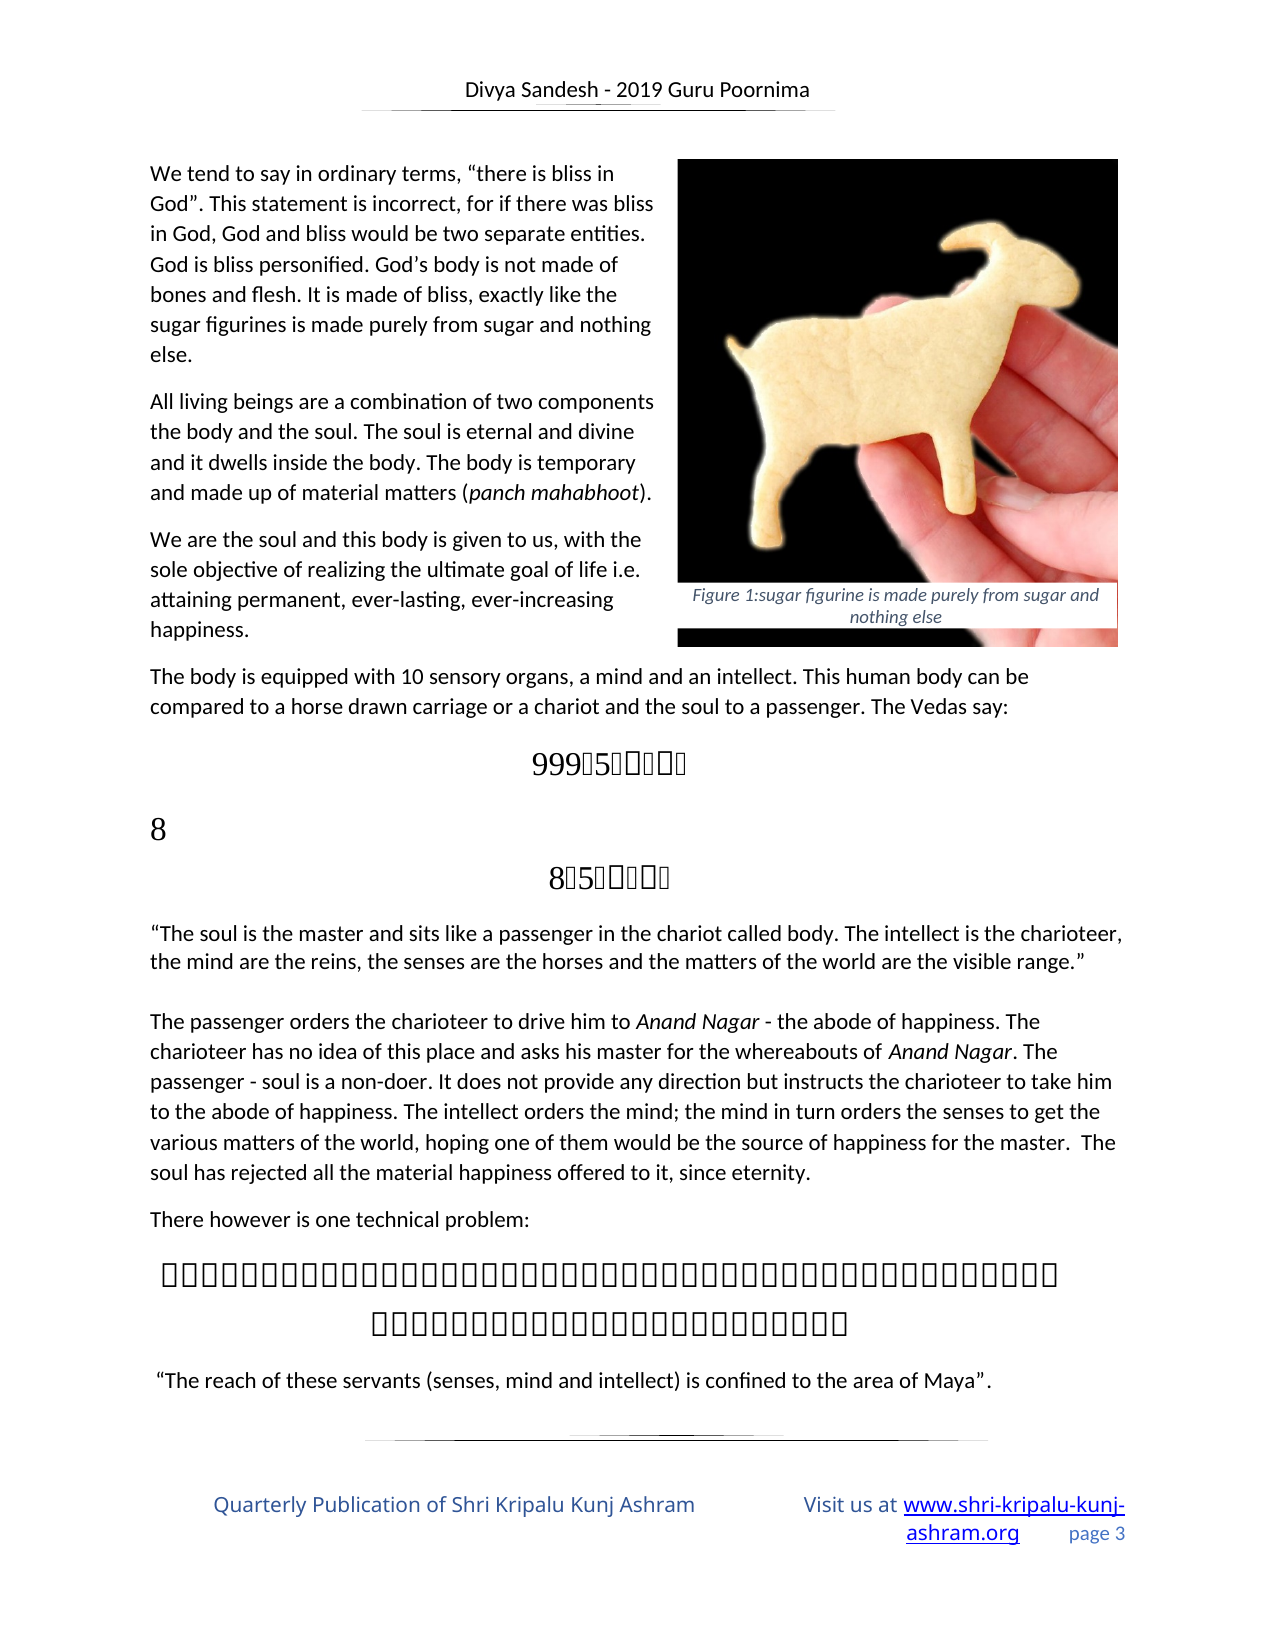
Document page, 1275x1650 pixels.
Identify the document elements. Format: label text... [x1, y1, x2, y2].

picture [677, 159, 1118, 647]
text “The soul is the master and sits like a passenger in the chariot called body. The intellect is the charioteer, the mind are the reins, the senses are the horses and the matters of the world are the visible range.” [150, 919, 1125, 976]
text  [150, 739, 1069, 785]
text  [150, 805, 1069, 899]
text “The reach of these servants (senses, mind and intellect) is confined to the area of Maya”. [150, 1366, 1125, 1394]
text  [150, 1252, 1069, 1346]
text We tend to say in ordinary terms, “there is bliss in God”. This statement is incorrect, for if there was bliss in God, God and bliss would be two separate entities. God is bliss personified. God’s body is not made of bones and flesh. It is made of bliss, exactly like the sugar figurines is made purely from sugar and nothing else. [150, 159, 677, 368]
text We are the soul and this body is given to us, with the sole objective of realizing the ultimate goal of life i.e. attaining permanent, ever-lasting, ever-increasing happiness. [150, 525, 677, 643]
text The passenger orders the charioteer to drive him to Anand Nagar - the abode of happiness. The charioteer has no idea of this place and asks his master for the whereabouts of Anand Nagar. The passenger - soul is a non-doer. It does not provide any direction but instructs the charioteer to take him to the abode of happiness. The intellect orders the mind; the mind in turn orders the senses to get the various matters of the world, hoping one of them would be the source of happiness for the master. The soul has rejected all the material happiness offered to it, since eternity. [150, 1007, 1125, 1186]
text The body is equipped with 10 sensory organs, a mind and an intellect. This human body can be compared to a horse drawn carriage or a chariot and the soul to a passenger. The Vedas say: [150, 662, 1125, 720]
text There however is one technical problem: [150, 1205, 1125, 1233]
text All living beings are a combination of two components the body and the soul. The soul is eternal and divine and it dwells inside the body. The body is temporary and made up of material matters (panch mahabhoot). [150, 387, 677, 506]
